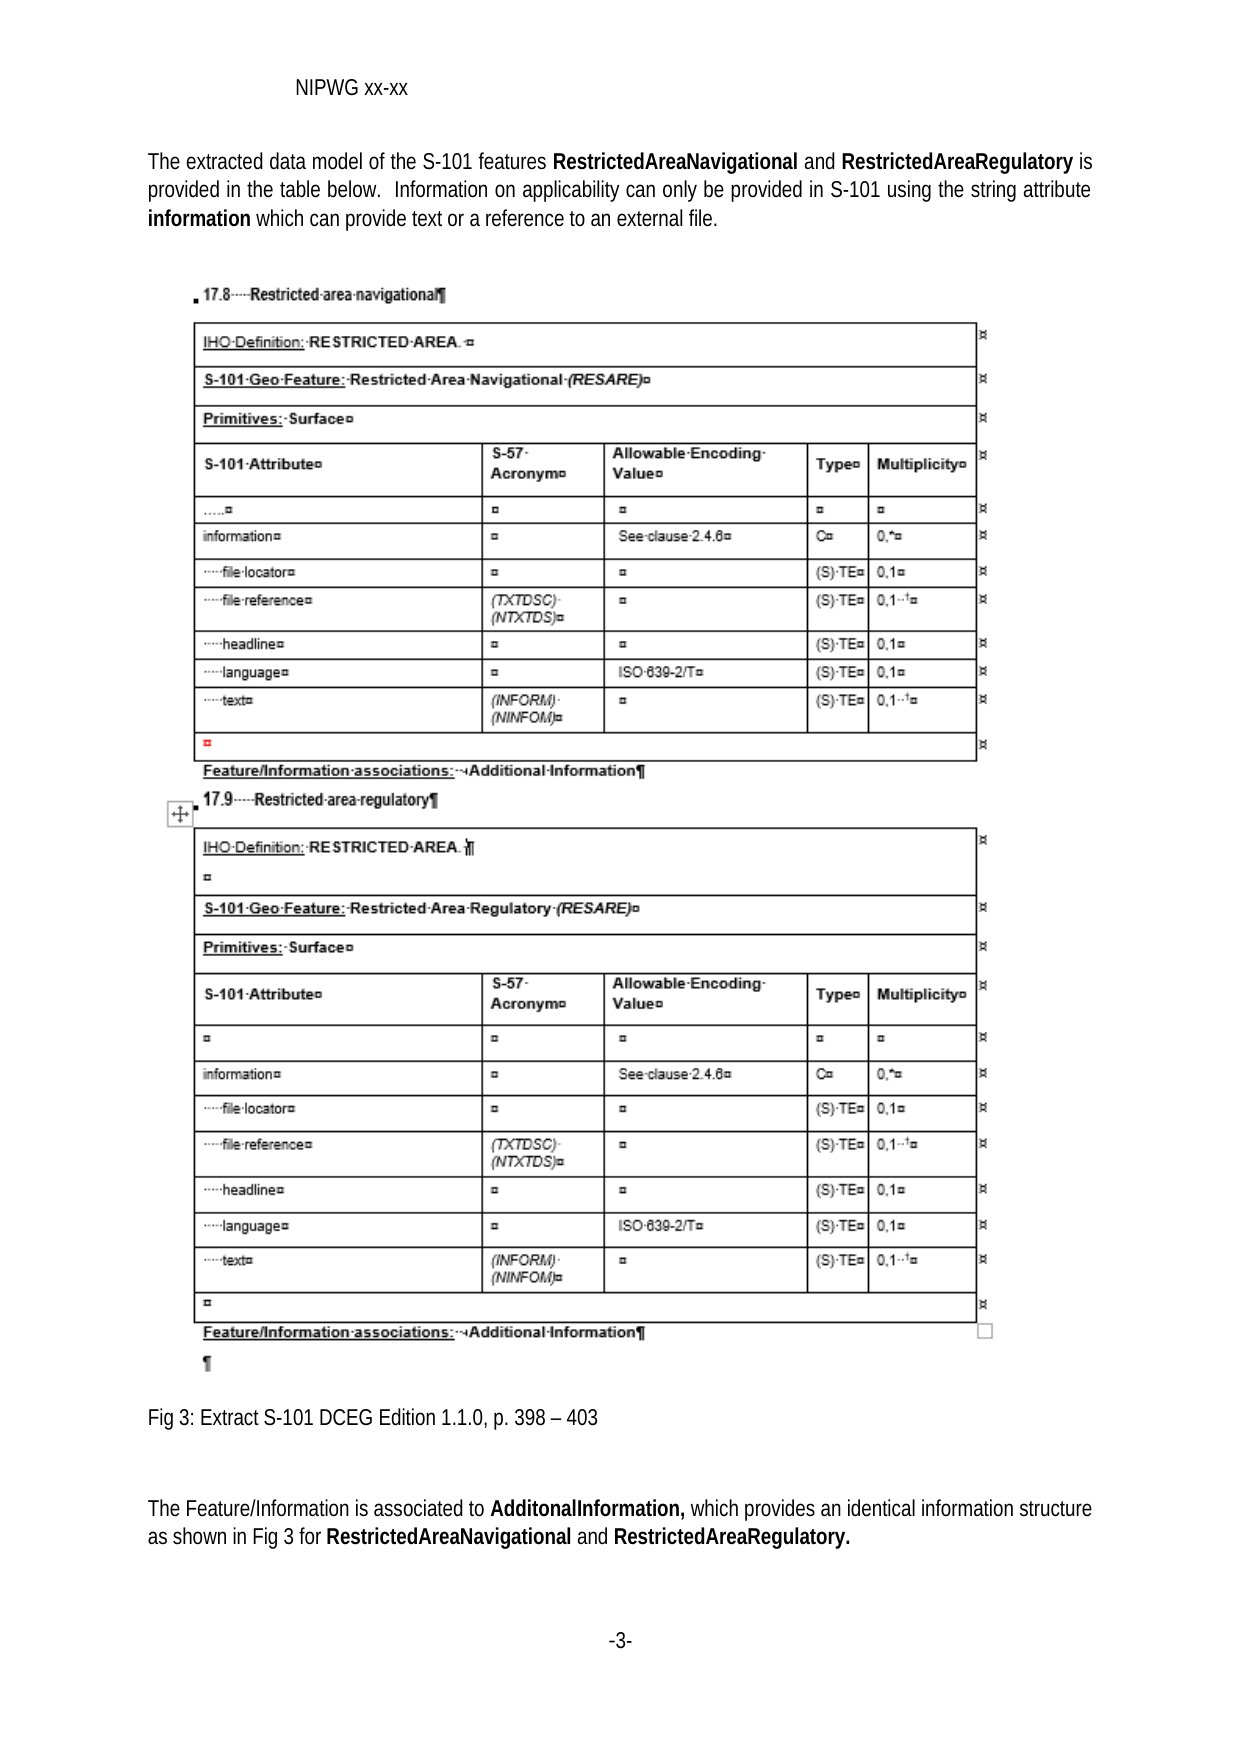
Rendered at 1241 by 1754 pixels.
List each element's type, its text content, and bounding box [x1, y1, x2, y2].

text Fig 3: Extract S-101 DCEG Edition 1.1.0, p. 398 – 403 [148, 1404, 1093, 1431]
picture [147, 249, 1015, 1386]
text The extracted data model of the S-101 features RestrictedAreaNavigational and RestrictedAreaRegulatory is provided in the table below. Information on applicability can only be provided in S-101 using the string attribute information which can provide text or a reference to an external file. [148, 148, 1093, 231]
text The Feature/Information is associated to AdditonalInformation, which provides an identical information structure as shown in Fig 3 for RestrictedAreaNavigational and RestrictedAreaRegulatory. [148, 1494, 1093, 1549]
